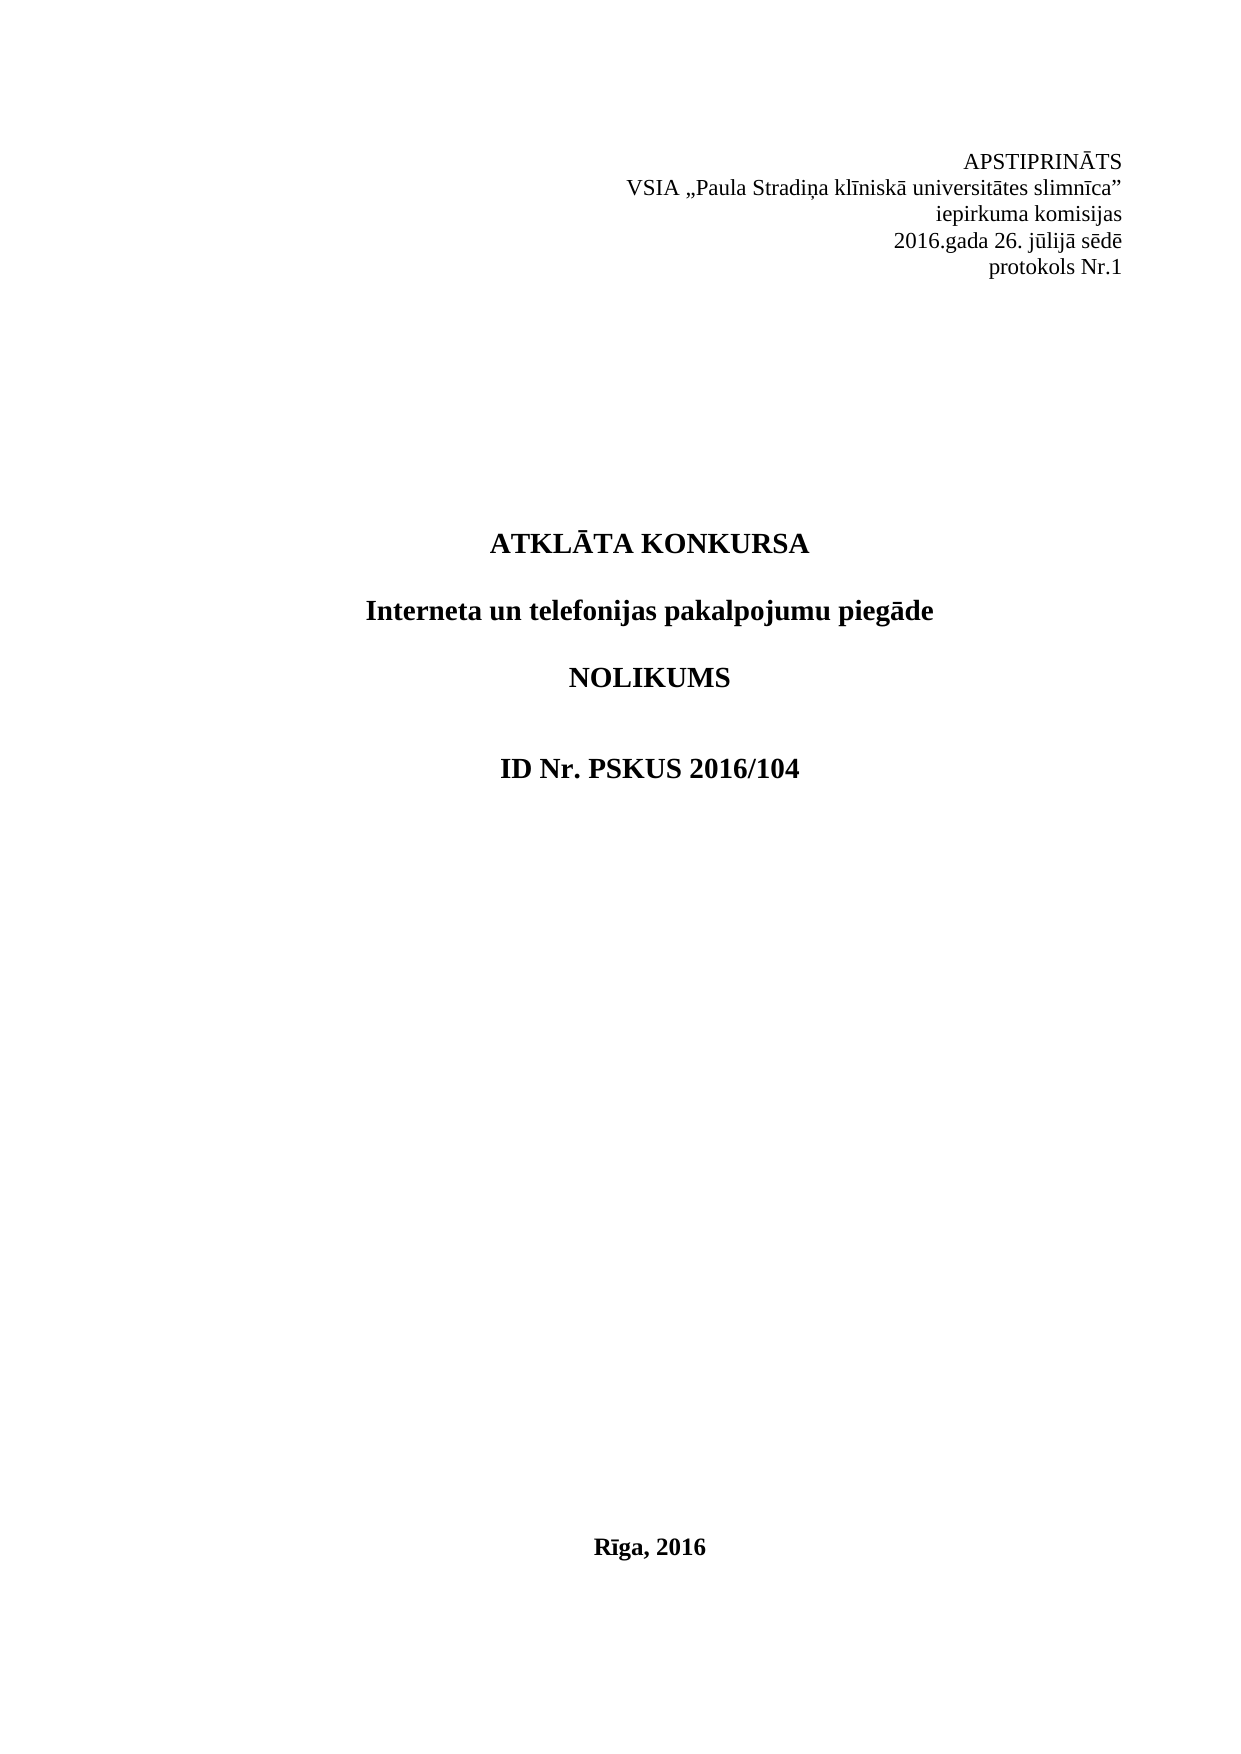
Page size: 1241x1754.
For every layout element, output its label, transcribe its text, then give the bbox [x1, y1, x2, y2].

text Interneta un telefonijas pakalpojumu piegāde [177, 593, 1122, 627]
text VSIA „Paula Stradiņa klīniskā universitātes slimnīca” [177, 174, 1122, 200]
text ATKLĀTA KONKURSA [177, 526, 1122, 560]
text Rīga, 2016 [177, 1532, 1122, 1561]
text APSTIPRINĀTS [177, 148, 1122, 174]
text Nr.1 [177, 253, 1122, 279]
text iepirkuma komisijas [177, 200, 1122, 227]
text 2016.gada 26. jūlijā sēdē [177, 227, 1122, 253]
text ID Nr. PSKUS 2016/104 [177, 751, 1122, 785]
